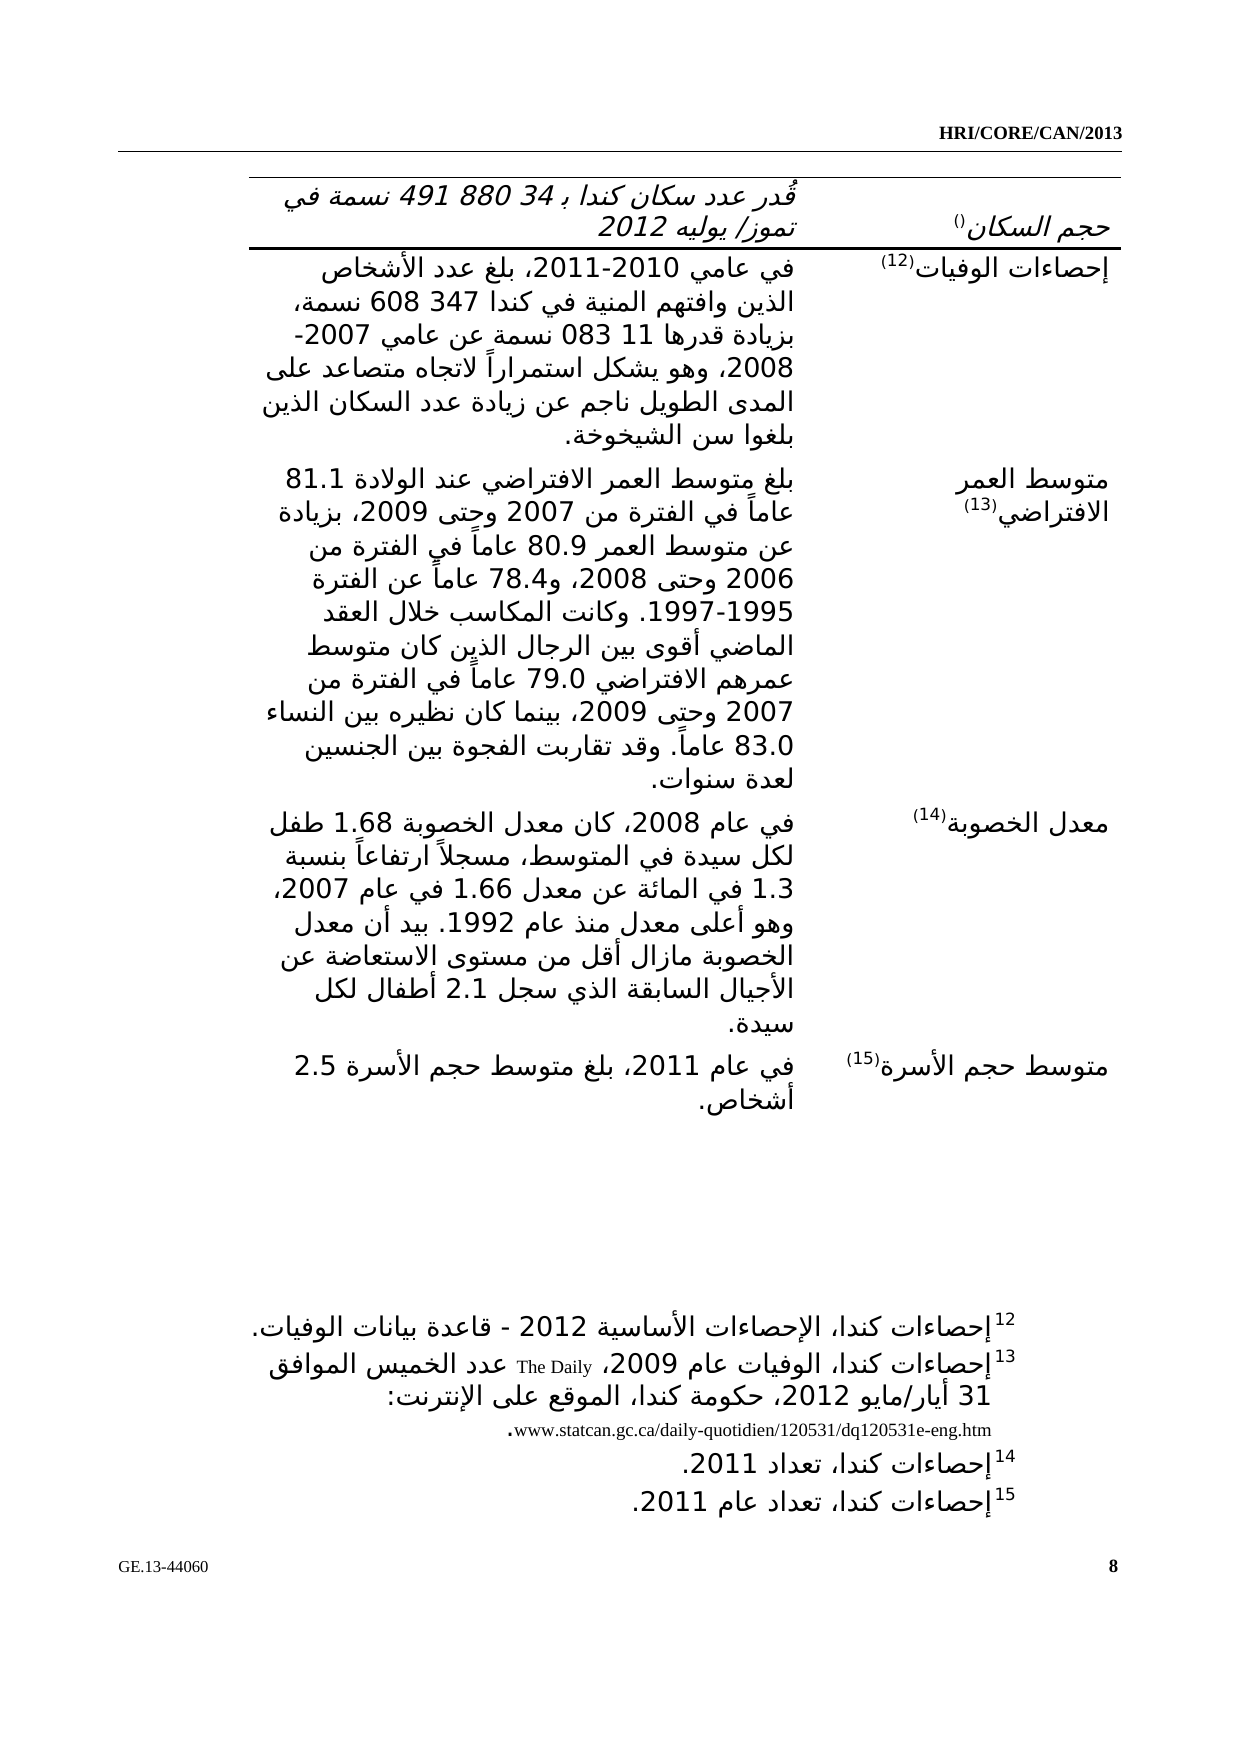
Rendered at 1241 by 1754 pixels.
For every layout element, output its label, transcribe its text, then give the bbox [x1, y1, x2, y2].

table_cell إحصاءات الوفيات() [812, 250, 1121, 457]
table_header حجم السكان() [812, 178, 1121, 247]
table_header قُدر عدد سكان كندا ب‍ 491 880 34 نسمة في تموز/ يوليه 2012 [249, 178, 812, 247]
table_cell معدل الخصوبة() [812, 801, 1121, 1045]
table_cell متوسط العمر الافتراضي() [812, 458, 1121, 801]
table_cell في عام 2011، بلغ متوسط حجم الأسرة 2.5 أشخاص. [249, 1045, 812, 1122]
table_cell بلغ متوسط العمر الافتراضي عند الولادة 81.1 عاماً في الفترة من 2007 وحتى 2009، بزيادة عن متوسط العمر 80.9 عاماً في الفترة من 2006 وحتى 2008، و78.4 عاماً عن الفترة 1995-1997. وكانت المكاسب خلال العقد الماضي أقوى بين الرجال الذين كان متوسط عمرهم الافتراضي 79.0 عاماً في الفترة من 2007 وحتى 2009، بينما كان نظيره بين النساء 83.0 عاماً. وقد تقاربت الفجوة بين الجنسين لعدة سنوات. [249, 458, 812, 801]
table_cell متوسط حجم الأسرة() [812, 1045, 1121, 1122]
table_cell في عام 2008، كان معدل الخصوبة 1.68 طفل لكل سيدة في المتوسط، مسجلاً ارتفاعاً بنسبة 1.3 في المائة عن معدل 1.66 في عام 2007، وهو أعلى معدل منذ عام 1992. بيد أن معدل الخصوبة مازال أقل من مستوى الاستعاضة عن الأجيال السابقة الذي سجل 2.1 أطفال لكل سيدة. [249, 801, 812, 1045]
table_cell في عامي 2010-2011، بلغ عدد الأشخاص الذين وافتهم المنية في كندا 608 347 نسمة، بزيادة قدرها 083 11 نسمة عن عامي 2007-2008، وهو يشكل استمراراً لاتجاه متصاعد على المدى الطويل ناجم عن زيادة عدد السكان الذين بلغوا سن الشيخوخة. [249, 250, 812, 457]
